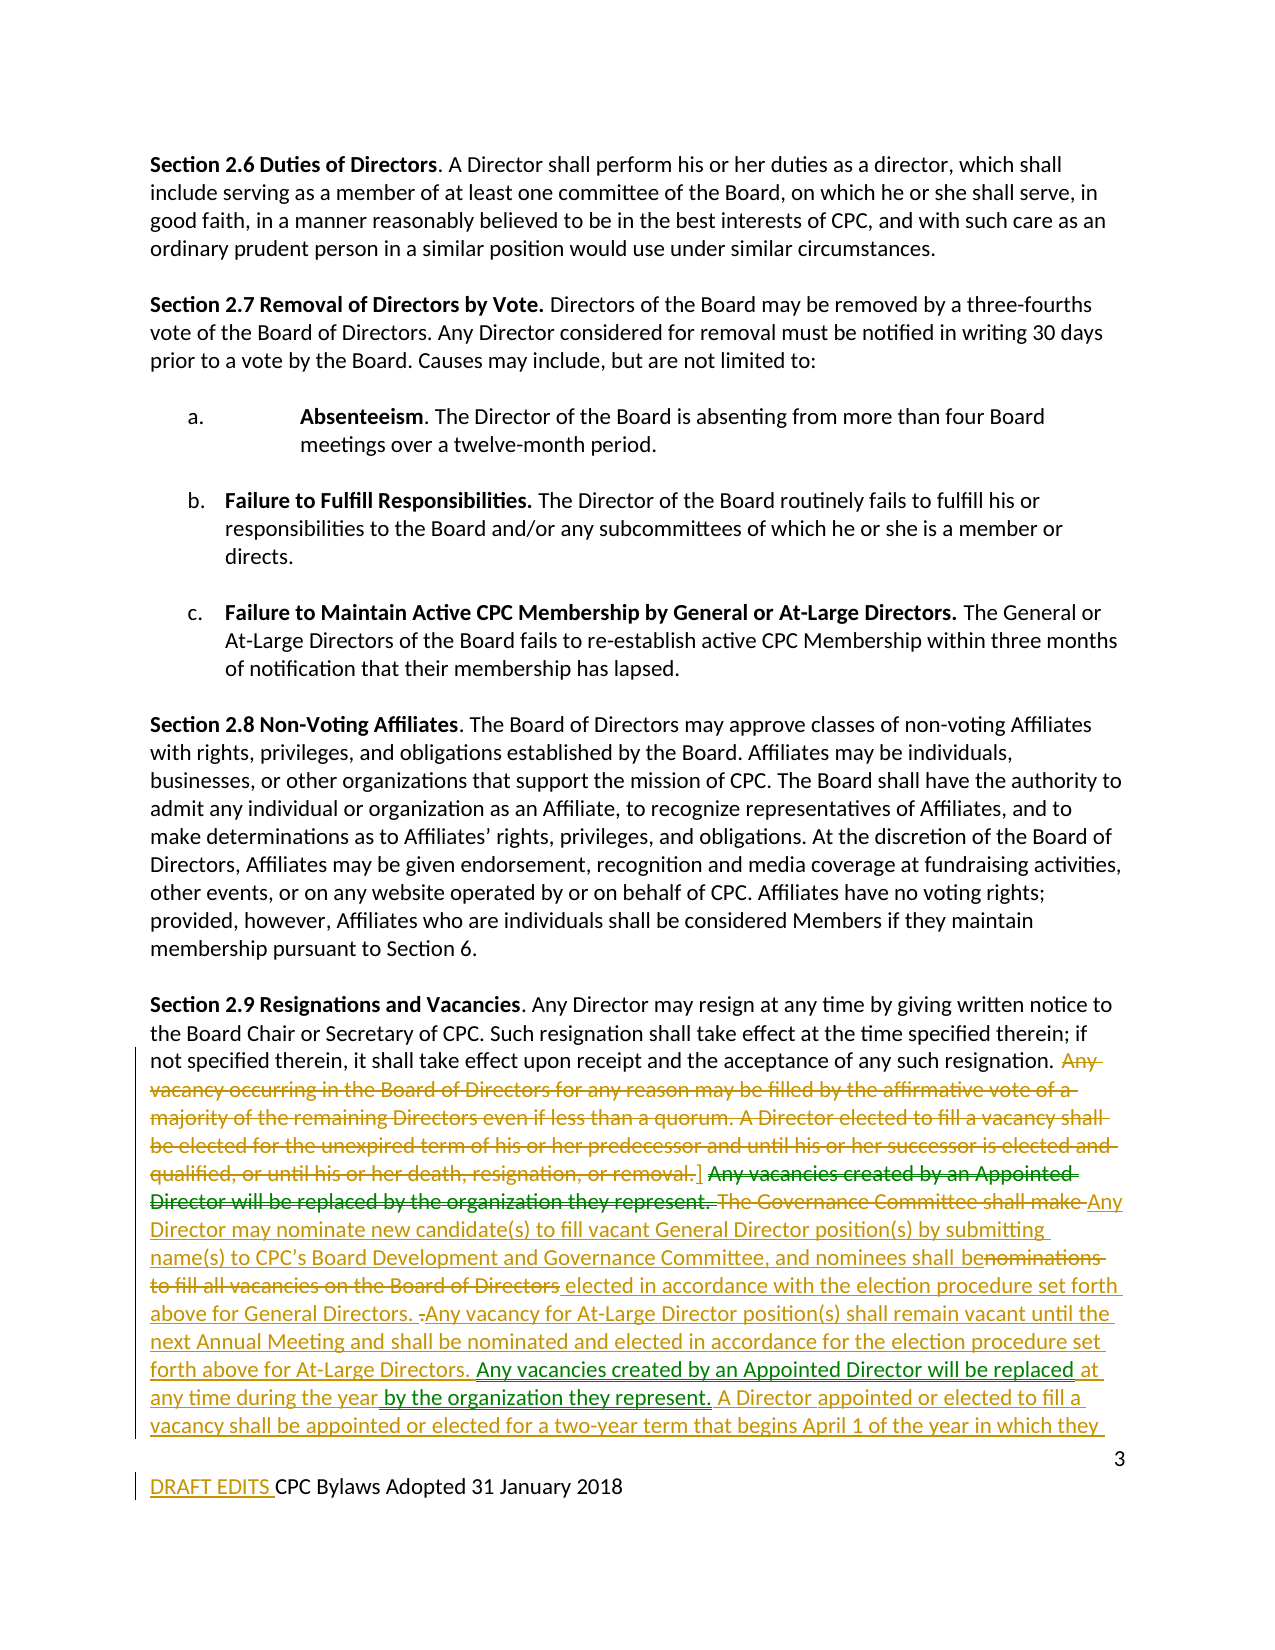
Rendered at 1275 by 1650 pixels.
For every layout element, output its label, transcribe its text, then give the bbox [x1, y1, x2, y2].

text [150, 991, 1125, 1439]
list Failure to Maintain Active CPC Membership by General or At-Large Directors. The General or At-Large Directors of the Board fails to re-establish active CPC Membership within three months of notification that their membership has lapsed. [187, 598, 1125, 682]
text Section 2.7 Removal of Directors by Vote. Directors of the Board may be removed by a three-fourths vote of the Board of Directors. Any Director considered for removal must be notified in writing 30 days prior to a vote by the Board. Causes may include, but are not limited to: [150, 290, 1125, 374]
text Section 2.6 Duties of Directors. A Director shall perform his or her duties as a director, which shall include serving as a member of at least one committee of the Board, on which he or she shall serve, in good faith, in a manner reasonably believed to be in the best interests of CPC, and with such care as an ordinary prudent person in a similar position would use under similar circumstances. [150, 150, 1125, 262]
list Absenteeism. The Director of the Board is absenting from more than four Board meetings over a twelve-month period. [187, 402, 1125, 458]
text Section 2.8 Non-Voting Affiliates. The Board of Directors may approve classes of non-voting Affiliates with rights, privileges, and obligations established by the Board. Affiliates may be individuals, businesses, or other organizations that support the mission of CPC. The Board shall have the authority to admit any individual or organization as an Affiliate, to recognize representatives of Affiliates, and to make determinations as to Affiliates’ rights, privileges, and obligations. At the discretion of the Board of Directors, Affiliates may be given endorsement, recognition and media coverage at fundraising activities, other events, or on any website operated by or on behalf of CPC. Affiliates have no voting rights; provided, however, Affiliates who are individuals shall be considered Members if they maintain membership pursuant to Section 6. [150, 710, 1125, 963]
list Failure to Fulfill Responsibilities. The Director of the Board routinely fails to fulfill his or responsibilities to the Board and/or any subcommittees of which he or she is a member or directs. [187, 486, 1125, 570]
